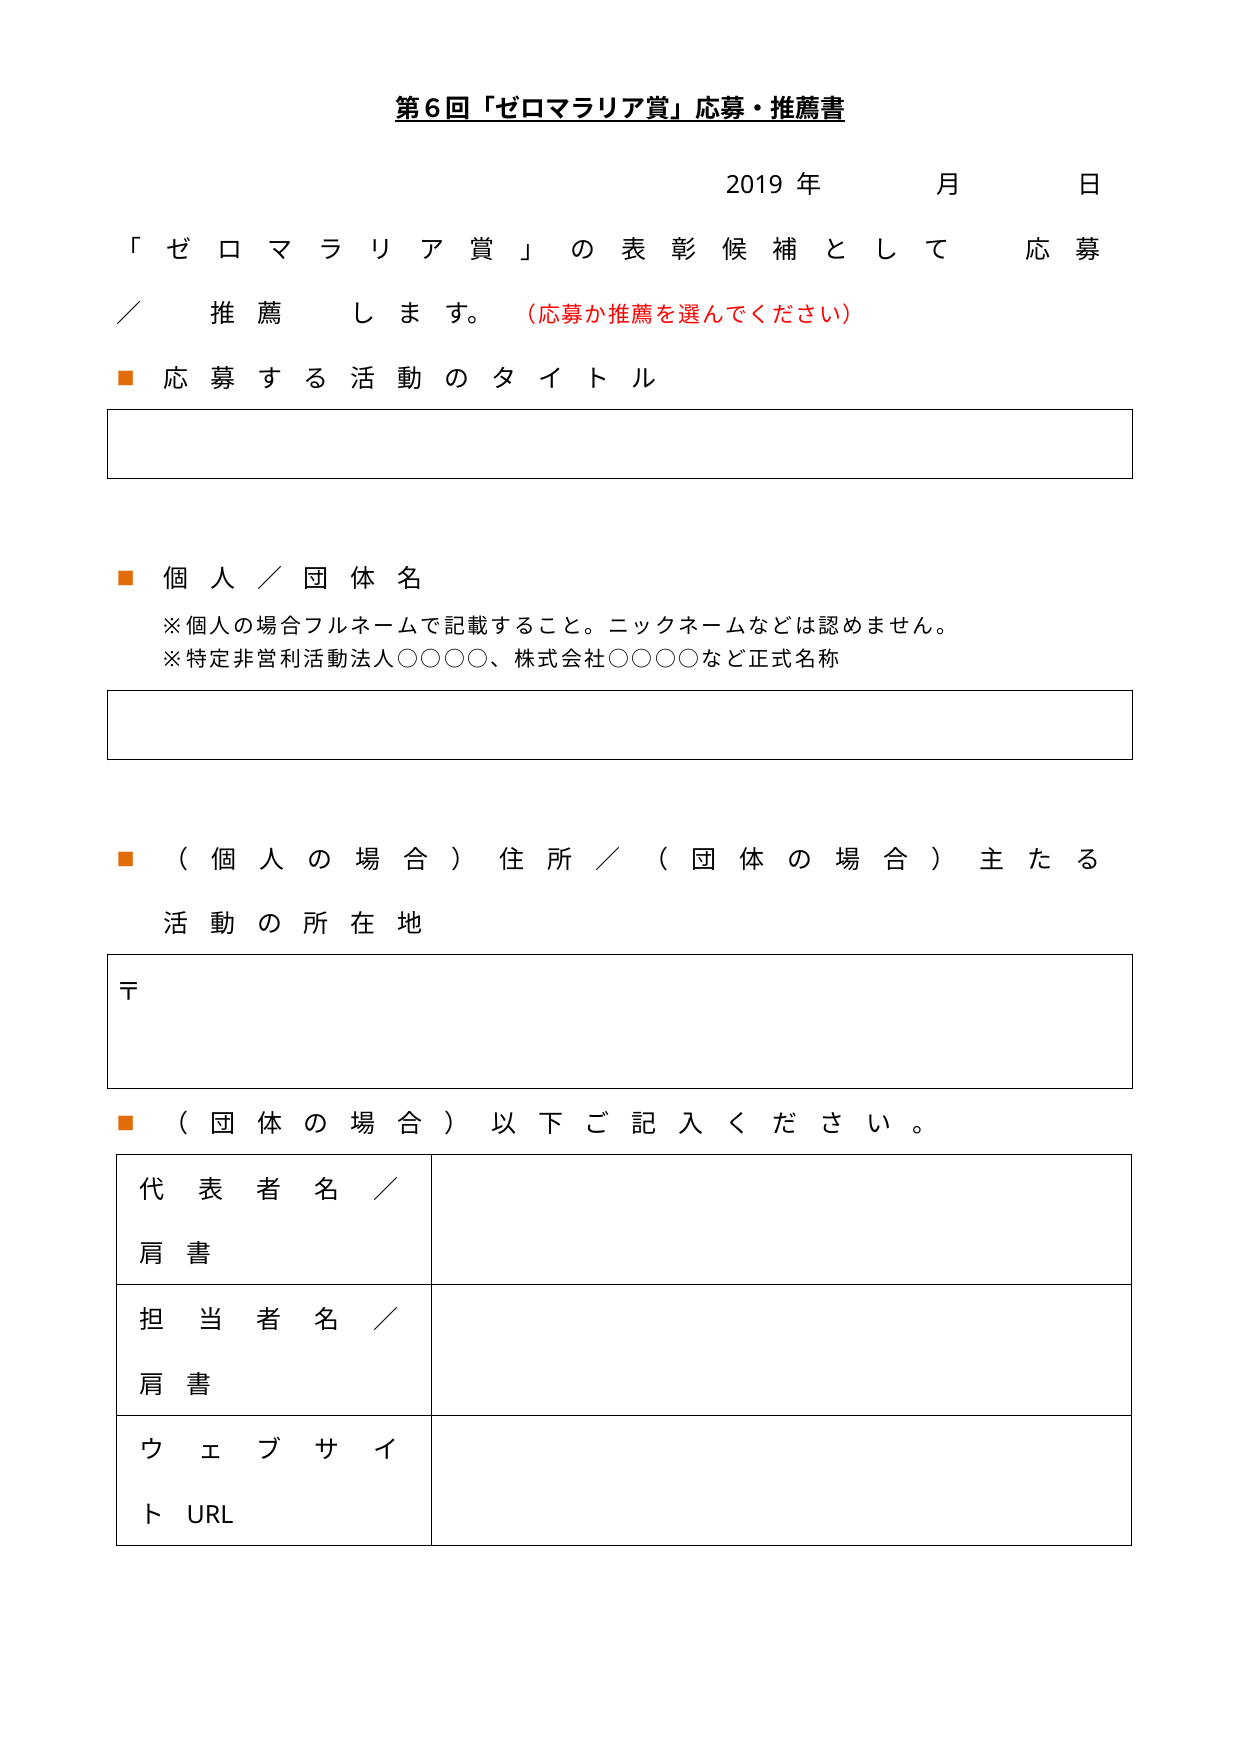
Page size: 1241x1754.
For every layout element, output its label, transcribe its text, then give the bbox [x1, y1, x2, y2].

text 2019年 月 日 [116, 150, 1124, 215]
list 応募する活動のタイトル [116, 344, 1124, 409]
list ※特定非営利活動法人○○○○、株式会社○○○○など正式名称 [160, 641, 1124, 673]
text 「ゼロマラリア賞」の表彰候補として 応募 ／ 推薦 します。（応募か推薦を選んでください） [116, 215, 1124, 344]
list （団体の場合）以下ご記入ください。 [116, 1089, 1124, 1154]
text 〒 [108, 955, 1132, 1022]
table_cell [432, 1416, 1131, 1545]
table_header [432, 1155, 1131, 1284]
list ※個人の場合フルネームで記載すること。ニックネームなどは認めません。 [160, 609, 1124, 641]
table_cell ウェブサイトURL [117, 1416, 431, 1545]
list 個人／団体名 [116, 544, 1124, 609]
table_header 代表者名／肩書 [117, 1155, 431, 1284]
table_cell [432, 1285, 1131, 1414]
table_cell 担当者名／肩書 [117, 1285, 431, 1414]
list （個人の場合）住所／（団体の場合）主たる活動の所在地 [116, 825, 1124, 954]
